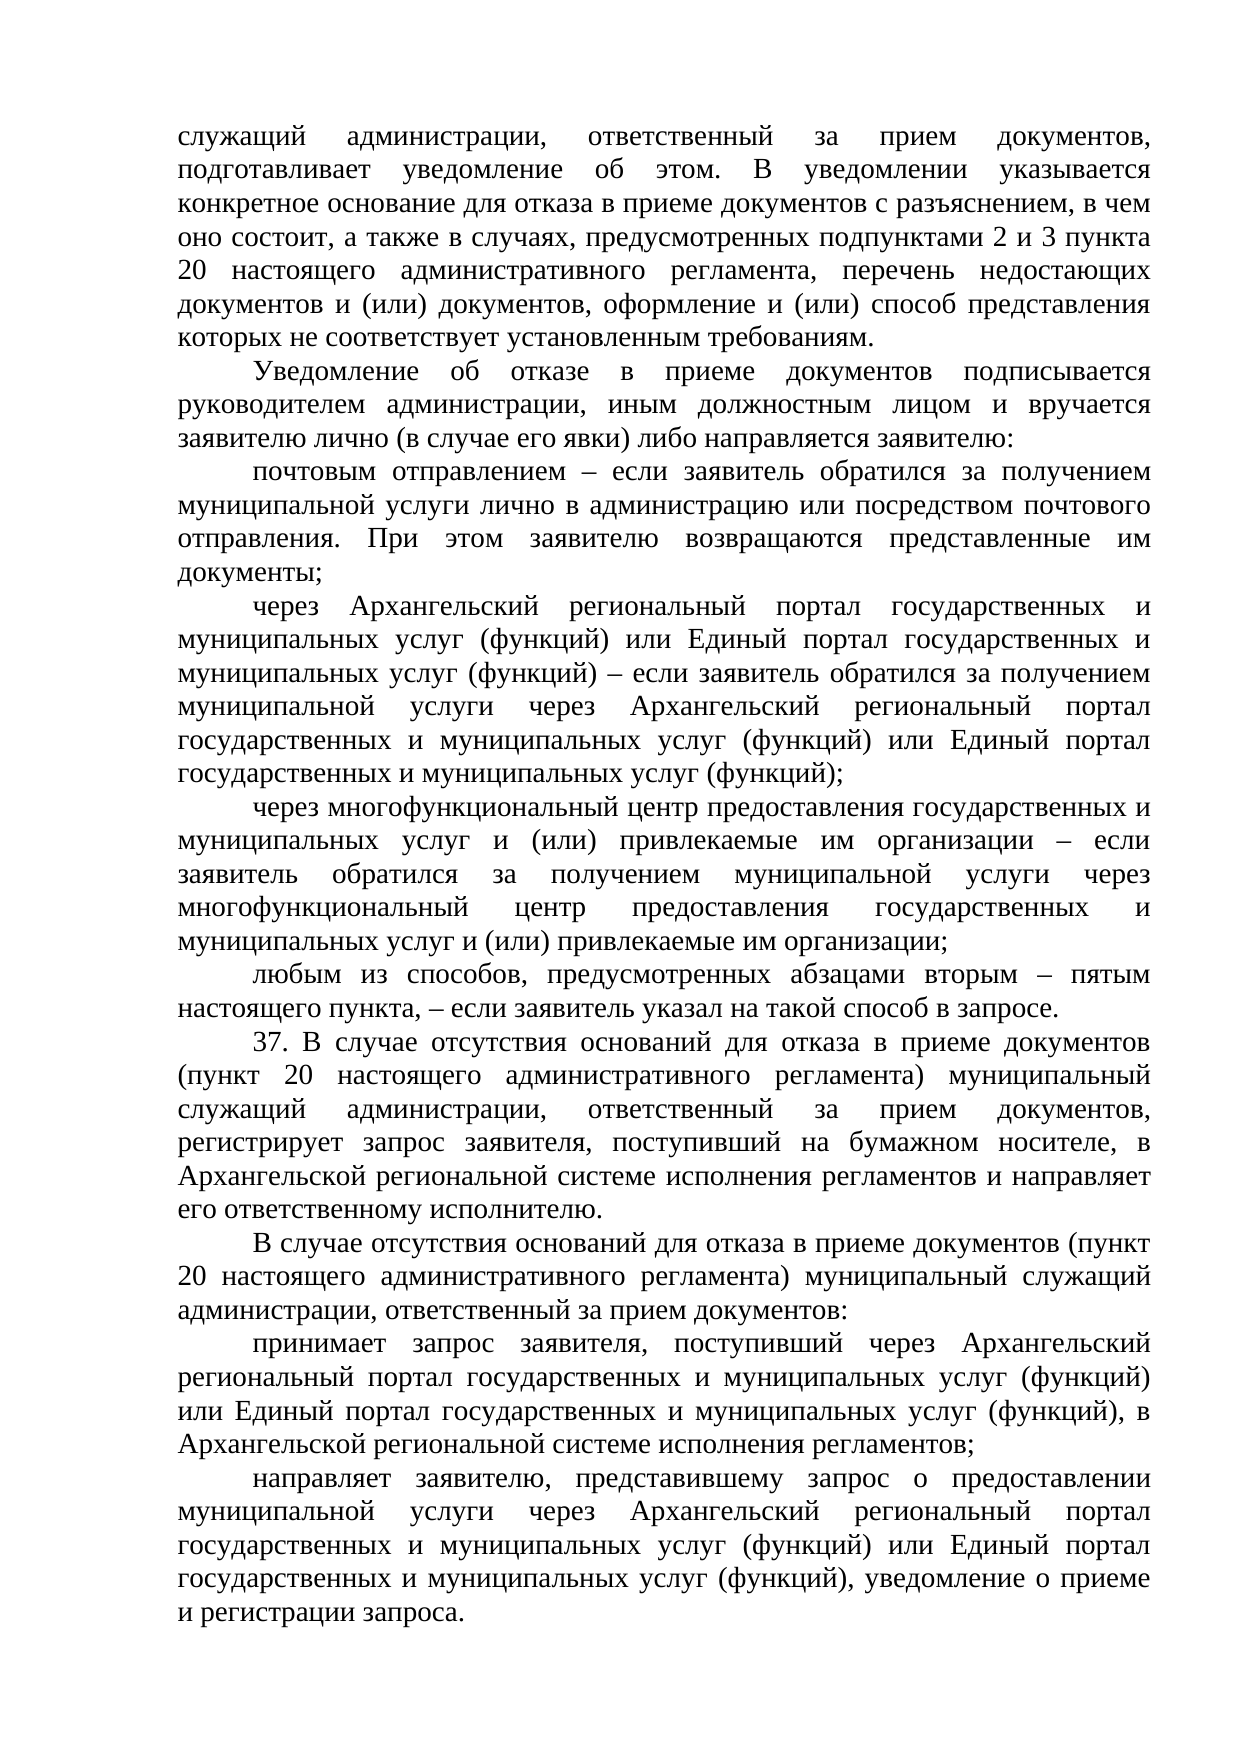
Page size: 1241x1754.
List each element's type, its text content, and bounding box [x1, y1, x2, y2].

text В случае отсутствия оснований для отказа в приеме документов (пункт 20 настоящего административного регламента) муниципальный служащий администрации, ответственный за прием документов: [177, 1225, 1152, 1326]
text через многофункциональный центр предоставления государственных и муниципальных услуг и (или) привлекаемые им организации – если заявитель обратился за получением муниципальной услуги через многофункциональный центр предоставления государственных и муниципальных услуг и (или) привлекаемые им организации; [177, 789, 1152, 957]
text Уведомление об отказе в приеме документов подписывается руководителем администрации, иным должностным лицом и вручается заявителю лично (в случае его явки) либо направляется заявителю: [177, 353, 1152, 453]
text направляет заявителю, представившему запрос о предоставлении муниципальной услуги через Архангельский региональный портал государственных и муниципальных услуг (функций) или Единый портал государственных и муниципальных услуг (функций), уведомление о приеме и регистрации запроса. [177, 1460, 1152, 1627]
text через Архангельский региональный портал государственных и муниципальных услуг (функций) или Единый портал государственных и муниципальных услуг (функций) – если заявитель обратился за получением муниципальной услуги через Архангельский региональный портал государственных и муниципальных услуг (функций) или Единый портал государственных и муниципальных услуг (функций); [177, 588, 1152, 789]
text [177, 118, 1152, 353]
text 37. В случае отсутствия оснований для отказа в приеме документов (пункт 20 настоящего административного регламента) муниципальный служащий администрации, ответственный за прием документов, регистрирует запрос заявителя, поступивший на бумажном носителе, в Архангельской региональной системе исполнения регламентов и направляет его ответственному исполнителю. [177, 1024, 1152, 1225]
text почтовым отправлением – если заявитель обратился за получением муниципальной услуги лично в администрацию или посредством почтового отправления. При этом заявителю возвращаются представленные им документы; [177, 453, 1152, 588]
text принимает запрос заявителя, поступивший через Архангельский региональный портал государственных и муниципальных услуг (функций) или Единый портал государственных и муниципальных услуг (функций), в Архангельской региональной системе исполнения регламентов; [177, 1326, 1152, 1460]
text любым из способов, предусмотренных абзацами вторым – пятым настоящего пункта, – если заявитель указал на такой способ в запросе. [177, 957, 1152, 1024]
